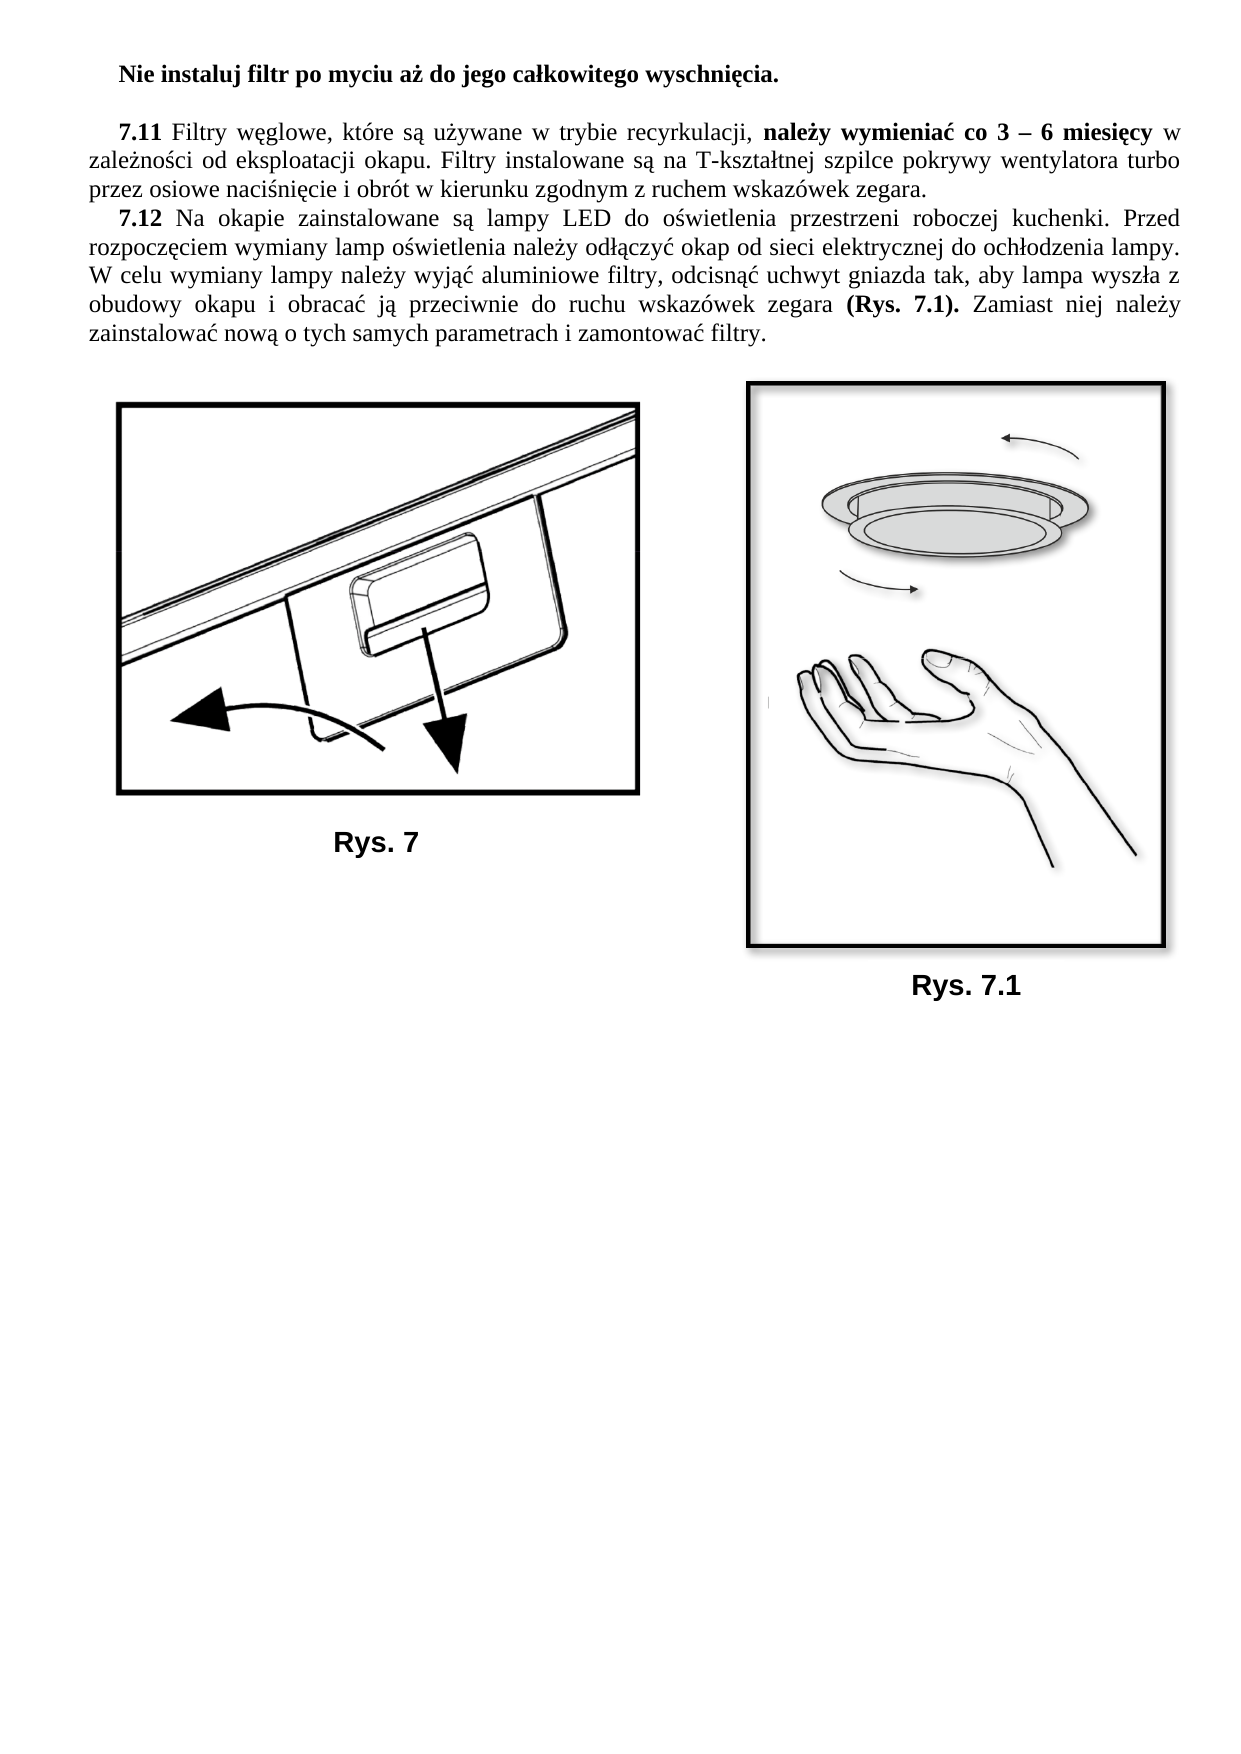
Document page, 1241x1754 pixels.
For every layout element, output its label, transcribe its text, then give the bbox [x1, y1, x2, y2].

text Nie instaluj filtr po myciu aż do jego całkowitego wyschnięcia. [89, 59, 1181, 88]
picture [115, 401, 641, 796]
picture [750, 385, 1162, 944]
text 7.12 Na okapie zainstalowane są lampy LED do oświetlenia przestrzeni roboczej kuchenki. Przed rozpoczęciem wymiany lamp oświetlenia należy odłączyć okap od sieci elektrycznej do ochłodzenia lampy. W celu wymiany lampy należy wyjąć aluminiowe filtry, odcisnąć uchwyt gniazda tak, aby lampa wyszła z obudowy okapu i obracać ją przeciwnie do ruchu wskazówek zegara (Rys. 7.1). Zamiast niej należy zainstalować nową o tych samych parametrach i zamontować filtry. [89, 203, 1181, 347]
text 7.11 Filtry węglowe, które są używane w trybie recyrkulacji, należy wymieniać co 3 – 6 miesięcy w zależności od eksploatacji okapu. Filtry instalowane są na T-kształtnej szpilce pokrywy wentylatora turbo przez osiowe naciśnięcie i obrót w kierunku zgodnym z ruchem wskazówek zegara. [89, 117, 1181, 203]
